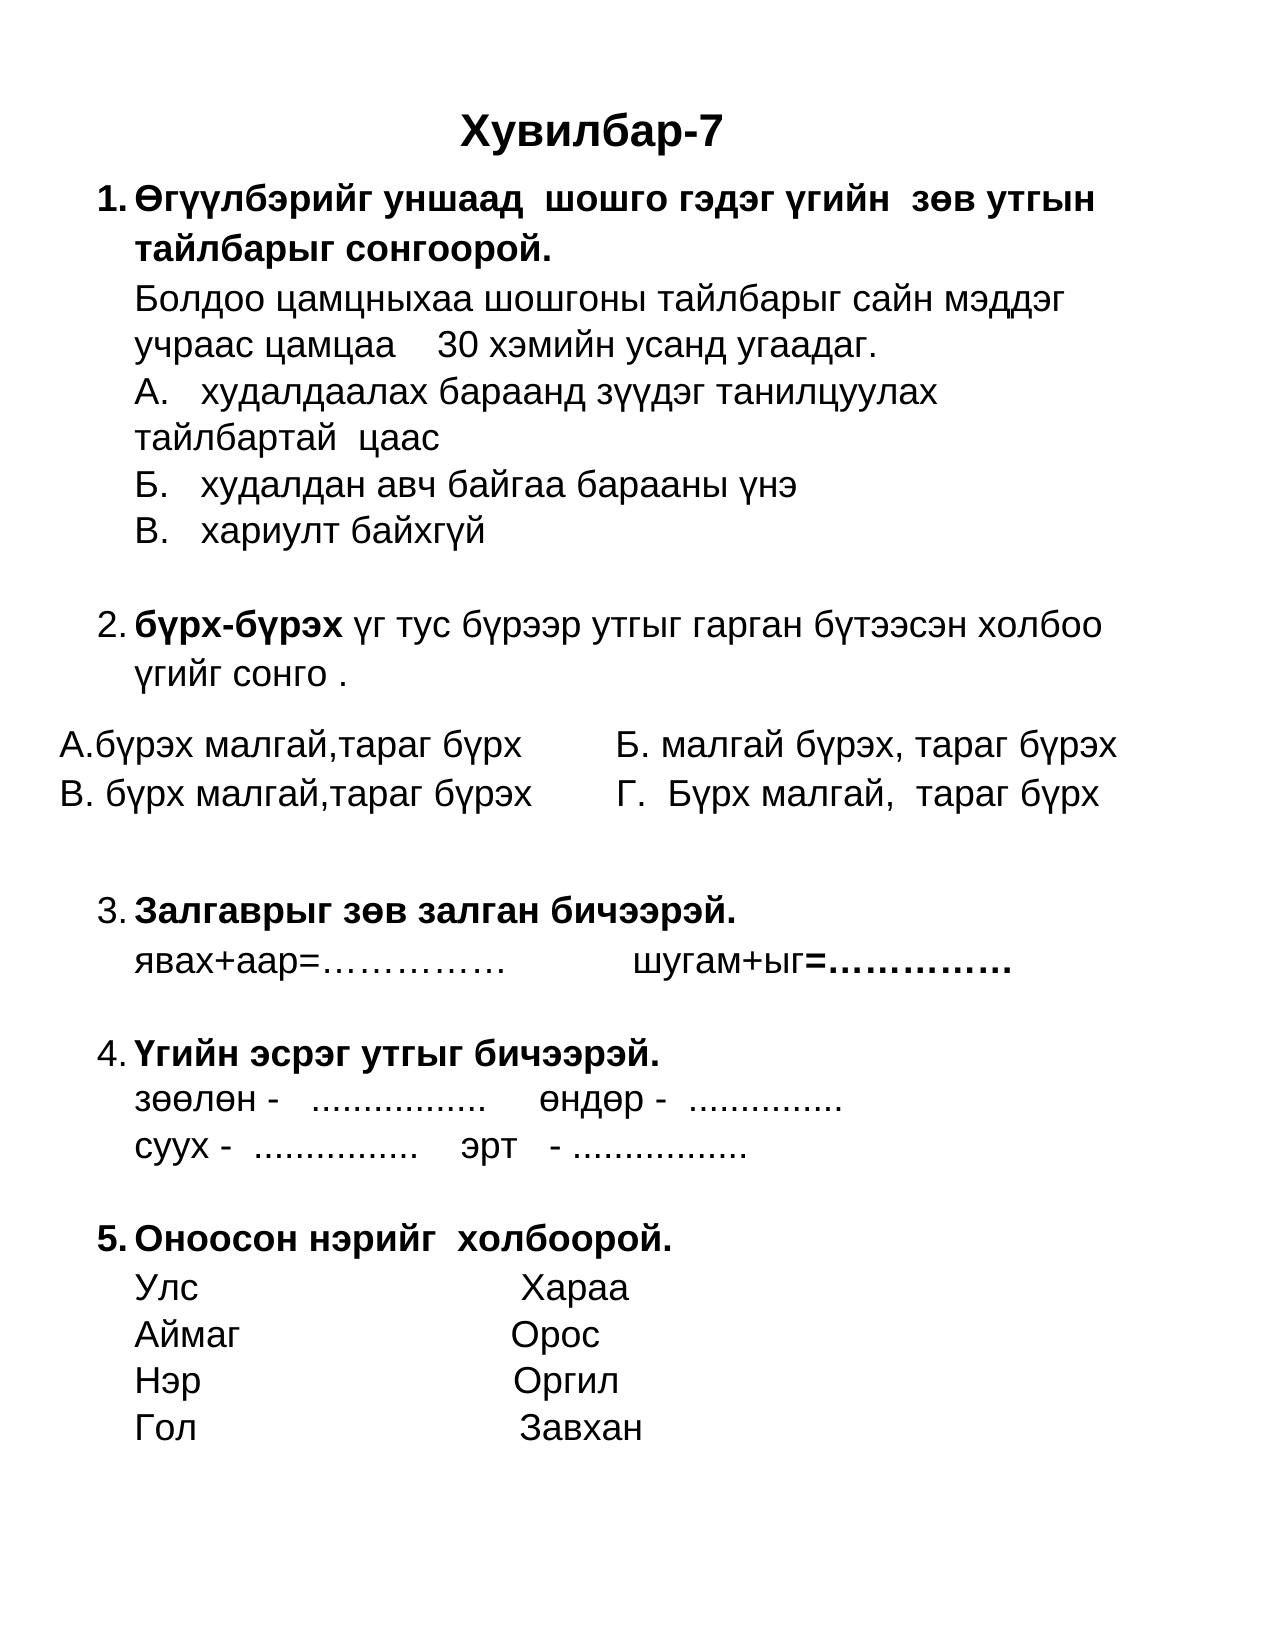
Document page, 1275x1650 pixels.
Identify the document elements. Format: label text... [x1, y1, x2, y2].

text Хувилбар-7 [59, 103, 1125, 156]
list Оноосон нэрийг холбоорой. [97, 1216, 1125, 1259]
list Улс Хараа [134, 1266, 1125, 1309]
list Гол Завхан [134, 1405, 1125, 1448]
list зөөлөн - ................. өндөр - ............... суух - ................ эрт - ................. [134, 1076, 1125, 1166]
list Б. худалдан авч байгаа барааны үнэ [134, 462, 1125, 505]
list Болдоо цамцныхаа шошгоны тайлбарыг сайн мэддэг учраас цамцаа 30 хэмийн усанд угаадаг. [134, 276, 1125, 366]
list А. худалдаалах бараанд зүүдэг танилцуулах тайлбартай цаас [134, 369, 1125, 459]
list Залгаврыг зөв залган бичээрэй. [97, 888, 1125, 931]
list Үгийн эсрэг утгыг бичээрэй. [97, 1031, 1125, 1074]
text А.бүрэх малгай,тараг бүрх Б. малгай бүрэх, тараг бүрэх В. бүрх малгай,тараг бүрэх Г. Бүрх малгай, тараг бүрх [59, 722, 1125, 814]
list явах+аар=…………… шугам+ыг=…………… [134, 938, 1125, 981]
list Аймаг Орос [134, 1312, 1125, 1355]
list бүрх-бүрэх үг тус бүрээр утгыг гарган бүтээсэн холбоо үгийг сонго . [97, 602, 1125, 694]
list В. хариулт байхгүй [134, 509, 1125, 552]
list Нэр Оргил [134, 1359, 1125, 1402]
list Өгүүлбэрийг уншаад шошго гэдэг үгийн зөв утгын тайлбарыг сонгоорой. [97, 177, 1125, 269]
